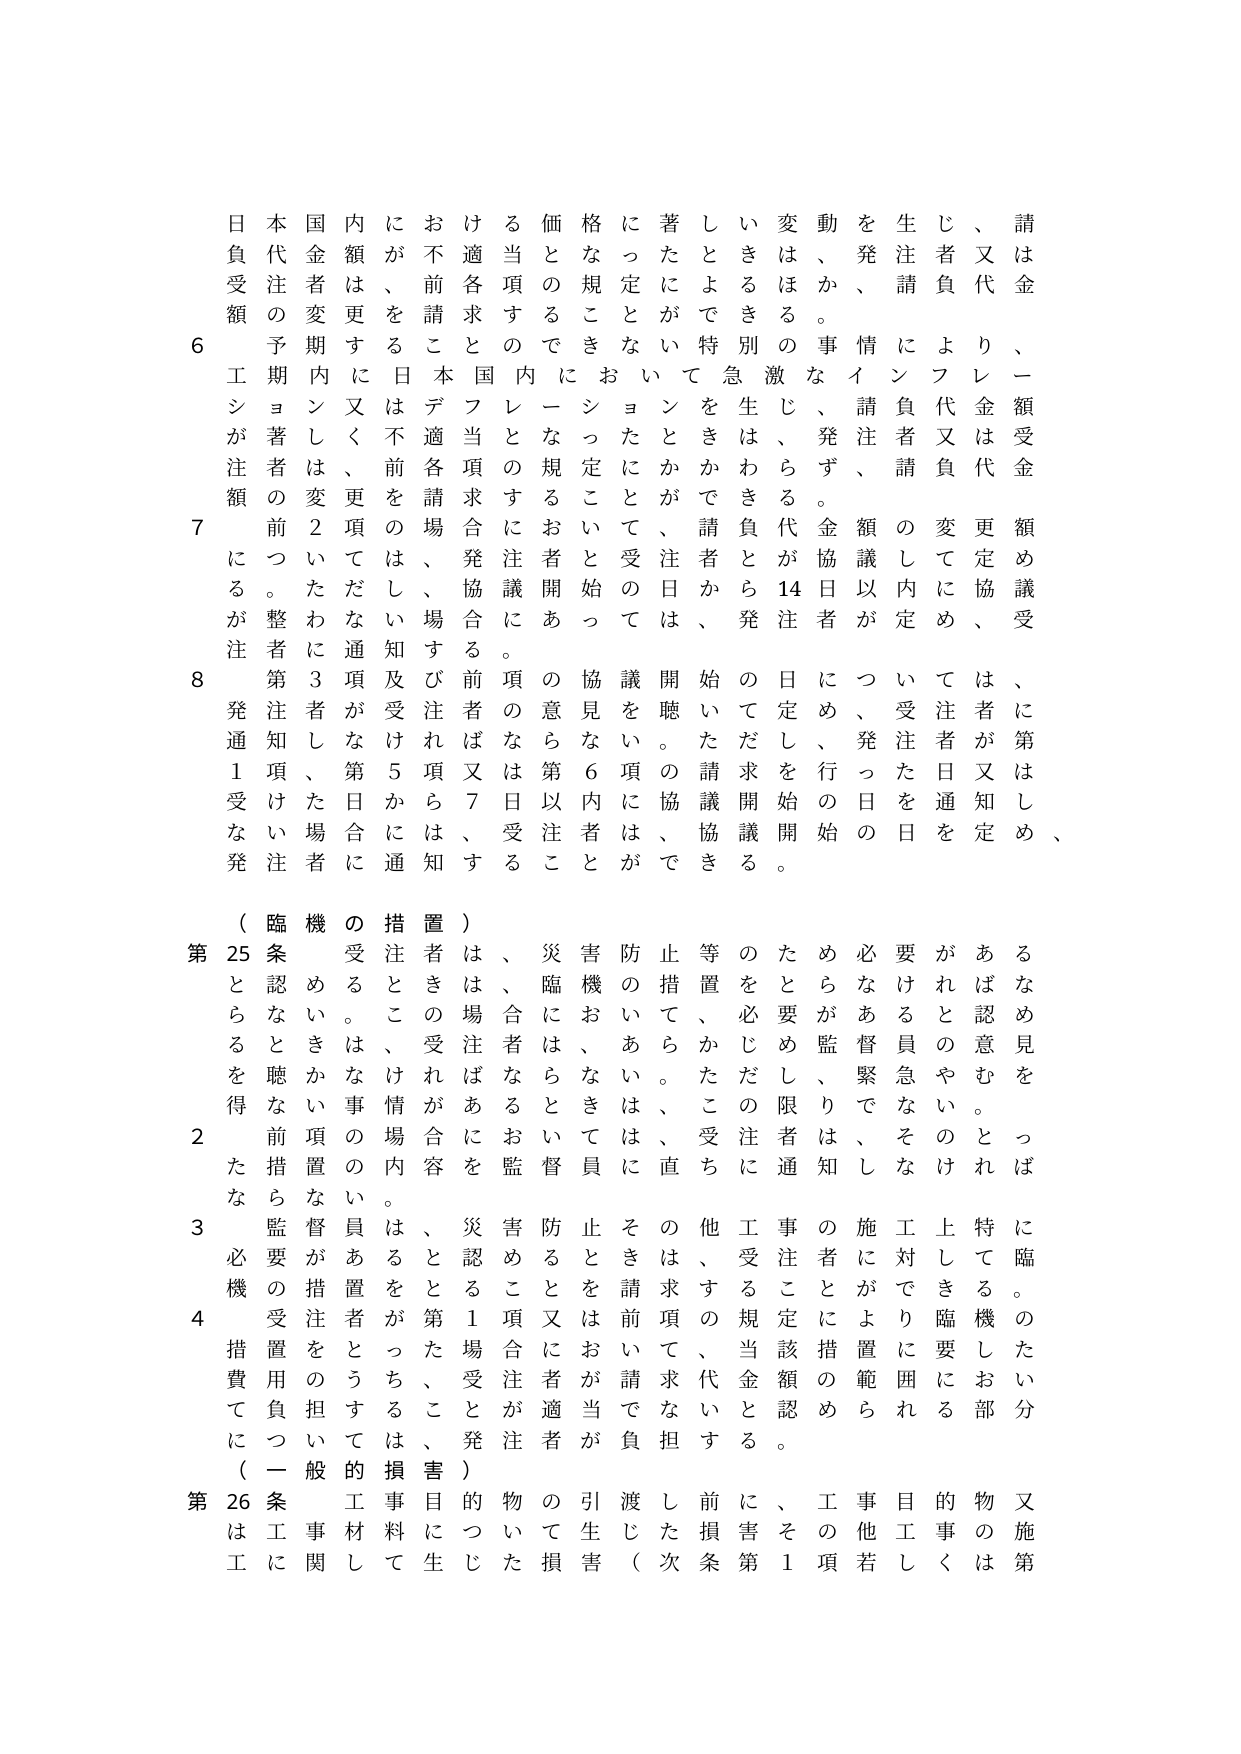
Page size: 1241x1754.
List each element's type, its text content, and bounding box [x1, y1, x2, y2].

text ６ 予期することのできない特別の事情により、工期内に日本国内において急激なインフレーション又はデフレーションを生じ、請負代金額が著しく不適当となったときは、発注者又は受注者は、前各項の規定にかかわらず、請負代金額の変更を請求することができる。 [187, 329, 1053, 512]
text ４ 受注者が第１項又は前項の規定により臨機の措置をとった場合において、当該措置に要した費用のうち、受注者が請求代金額の範囲において負担することが適当でないと認められる部分については、発注者が負担する。 [187, 1302, 1053, 1454]
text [187, 1485, 1053, 1576]
text （臨機の措置） [187, 907, 1053, 937]
text ３ 監督員は、災害防止その他工事の施工上特に必要があると認めるときは、受注者に対して臨機の措置をとることを請求することができる。 [187, 1211, 1053, 1302]
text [187, 207, 1053, 329]
text ８ 第３項及び前項の協議開始の日については、発注者が受注者の意見を聴いて定め、受注者に通知しなければならない。ただし、発注者が第１項、第５項又は第６項の請求を行った日又は受けた日から７日以内に協議開始の日を通知しない場合には、受注者は、協議開始の日を定め、発注者に通知することができる。 [187, 664, 1053, 877]
text ２ 前項の場合においては、受注者は、そのとった措置の内容を監督員に直ちに通知しなければならない。 [187, 1120, 1053, 1211]
text （一般的損害） [187, 1454, 1053, 1485]
text 第25条 受注者は、災害防止等のため必要があると認めるときは、臨機の措置をとらなければならない。この場合において、必要があると認めるときは、受注者は、あらかじめ監督員の意見を聴かなければならない。ただし、緊急やむを得ない事情があるときは、この限りでない。 [187, 937, 1053, 1120]
text ７ 前２項の場合において、請負代金額の変更額については、発注者と受注者とが協議して定める。ただし、協議開始の日から14日以内に協議が整わない場合にあっては、発注者が定め、受注者に通知する。 [187, 512, 1053, 664]
